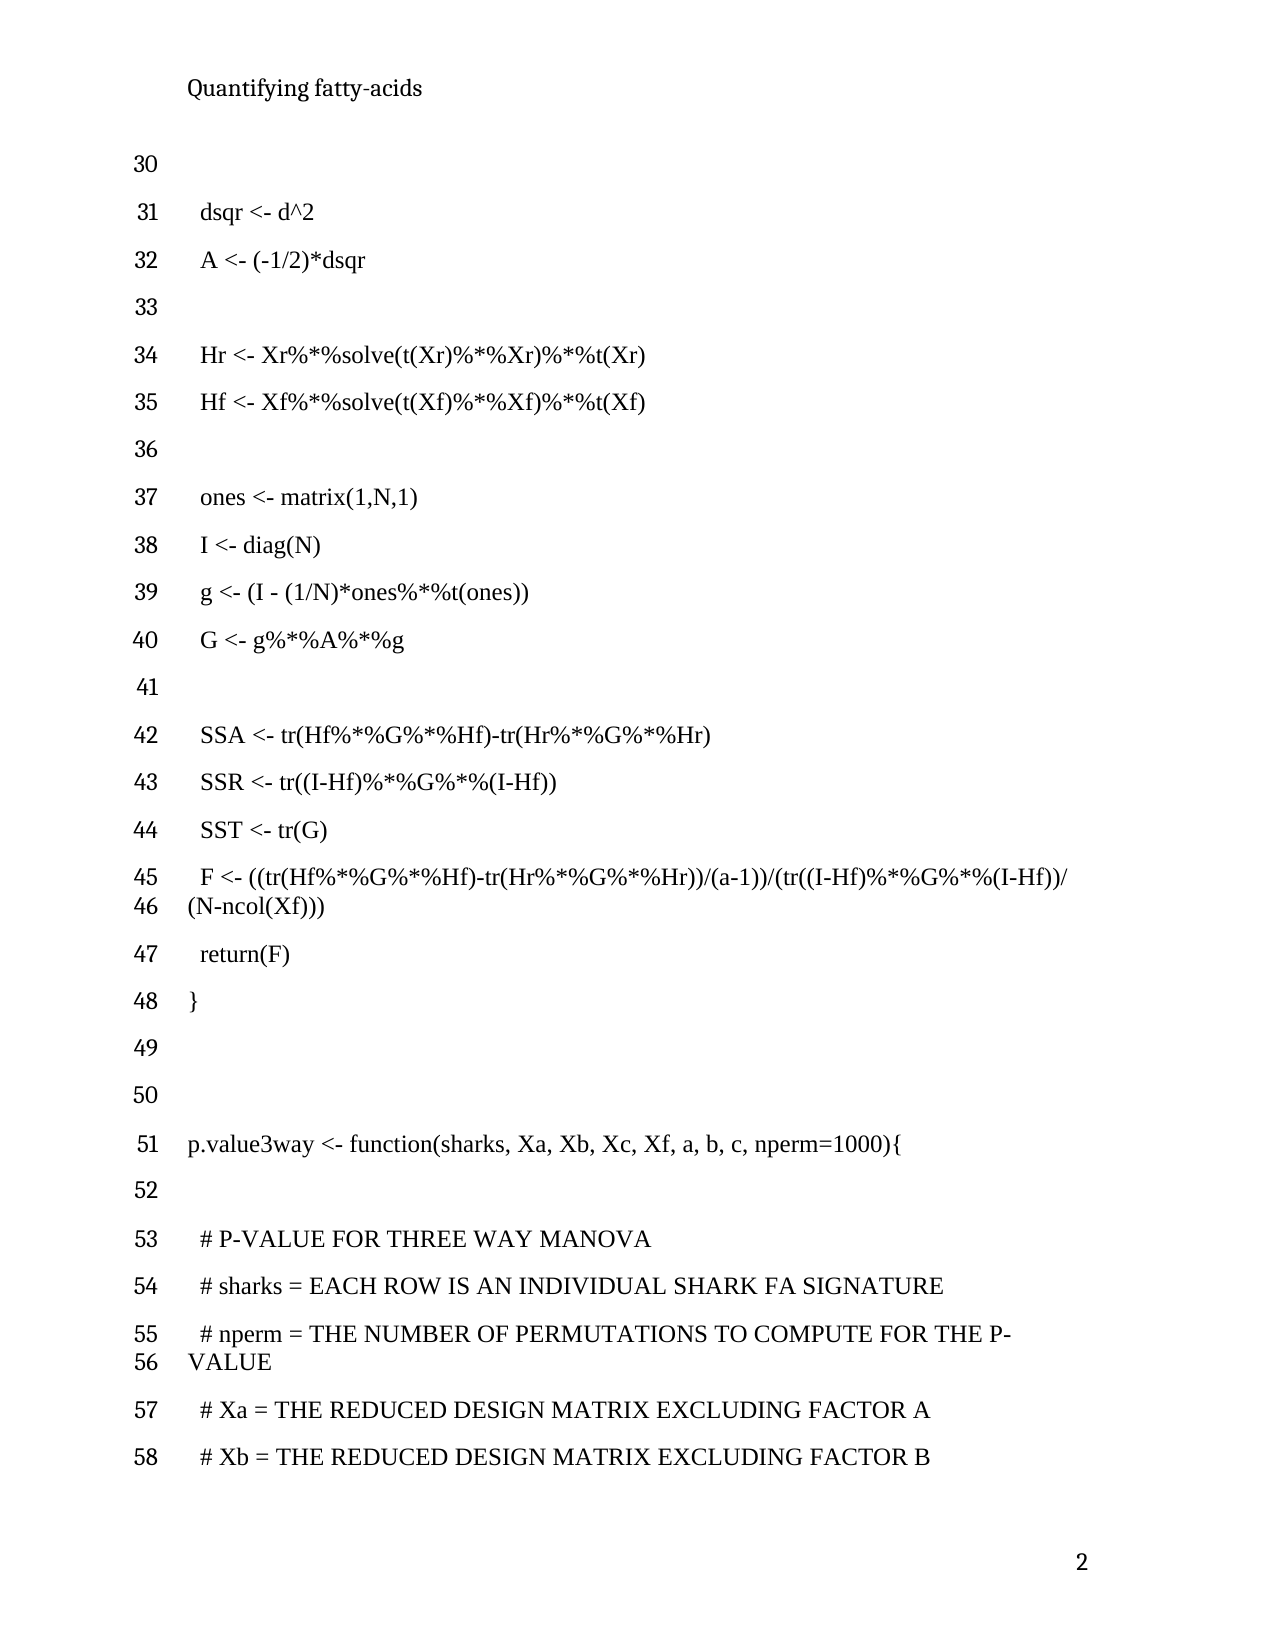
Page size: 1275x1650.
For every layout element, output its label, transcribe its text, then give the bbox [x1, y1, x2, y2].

text p.value3way <- function(sharks, Xa, Xb, Xc, Xf, a, b, c, nperm=1000){ [187, 1129, 1088, 1157]
text SSA <- tr(Hf%*%G%*%Hf)-tr(Hr%*%G%*%Hr) [187, 720, 1088, 749]
text G <- g%*%A%*%g [187, 625, 1088, 654]
text F <- ((tr(Hf%*%G%*%Hf)-tr(Hr%*%G%*%Hr))/(a-1))/(tr((I-Hf)%*%G%*%(I-Hf))/(N-ncol(Xf))) [187, 862, 1088, 920]
text # nperm = THE NUMBER OF PERMUTATIONS TO COMPUTE FOR THE P-VALUE [187, 1319, 1088, 1376]
text Hf <- Xf%*%solve(t(Xf)%*%Xf)%*%t(Xf) [187, 387, 1088, 416]
text # P-VALUE FOR THREE WAY MANOVA [187, 1224, 1088, 1252]
text g <- (I - (1/N)*ones%*%t(ones)) [187, 577, 1088, 606]
text I <- diag(N) [187, 530, 1088, 559]
text Hr <- Xr%*%solve(t(Xr)%*%Xr)%*%t(Xr) [187, 340, 1088, 369]
text SST <- tr(G) [187, 815, 1088, 844]
text } [187, 986, 1088, 1015]
text # Xb = THE REDUCED DESIGN MATRIX EXCLUDING FACTOR B [187, 1442, 1088, 1471]
text SSR <- tr((I-Hf)%*%G%*%(I-Hf)) [187, 767, 1088, 796]
text # Xa = THE REDUCED DESIGN MATRIX EXCLUDING FACTOR A [187, 1395, 1088, 1424]
text # sharks = EACH ROW IS AN INDIVIDUAL SHARK FA SIGNATURE [187, 1271, 1088, 1300]
text ones <- matrix(1,N,1) [187, 482, 1088, 511]
text return(F) [187, 939, 1088, 967]
text dsqr <- d^2 [187, 197, 1088, 226]
text A <- (-1/2)*dsqr [187, 245, 1088, 274]
